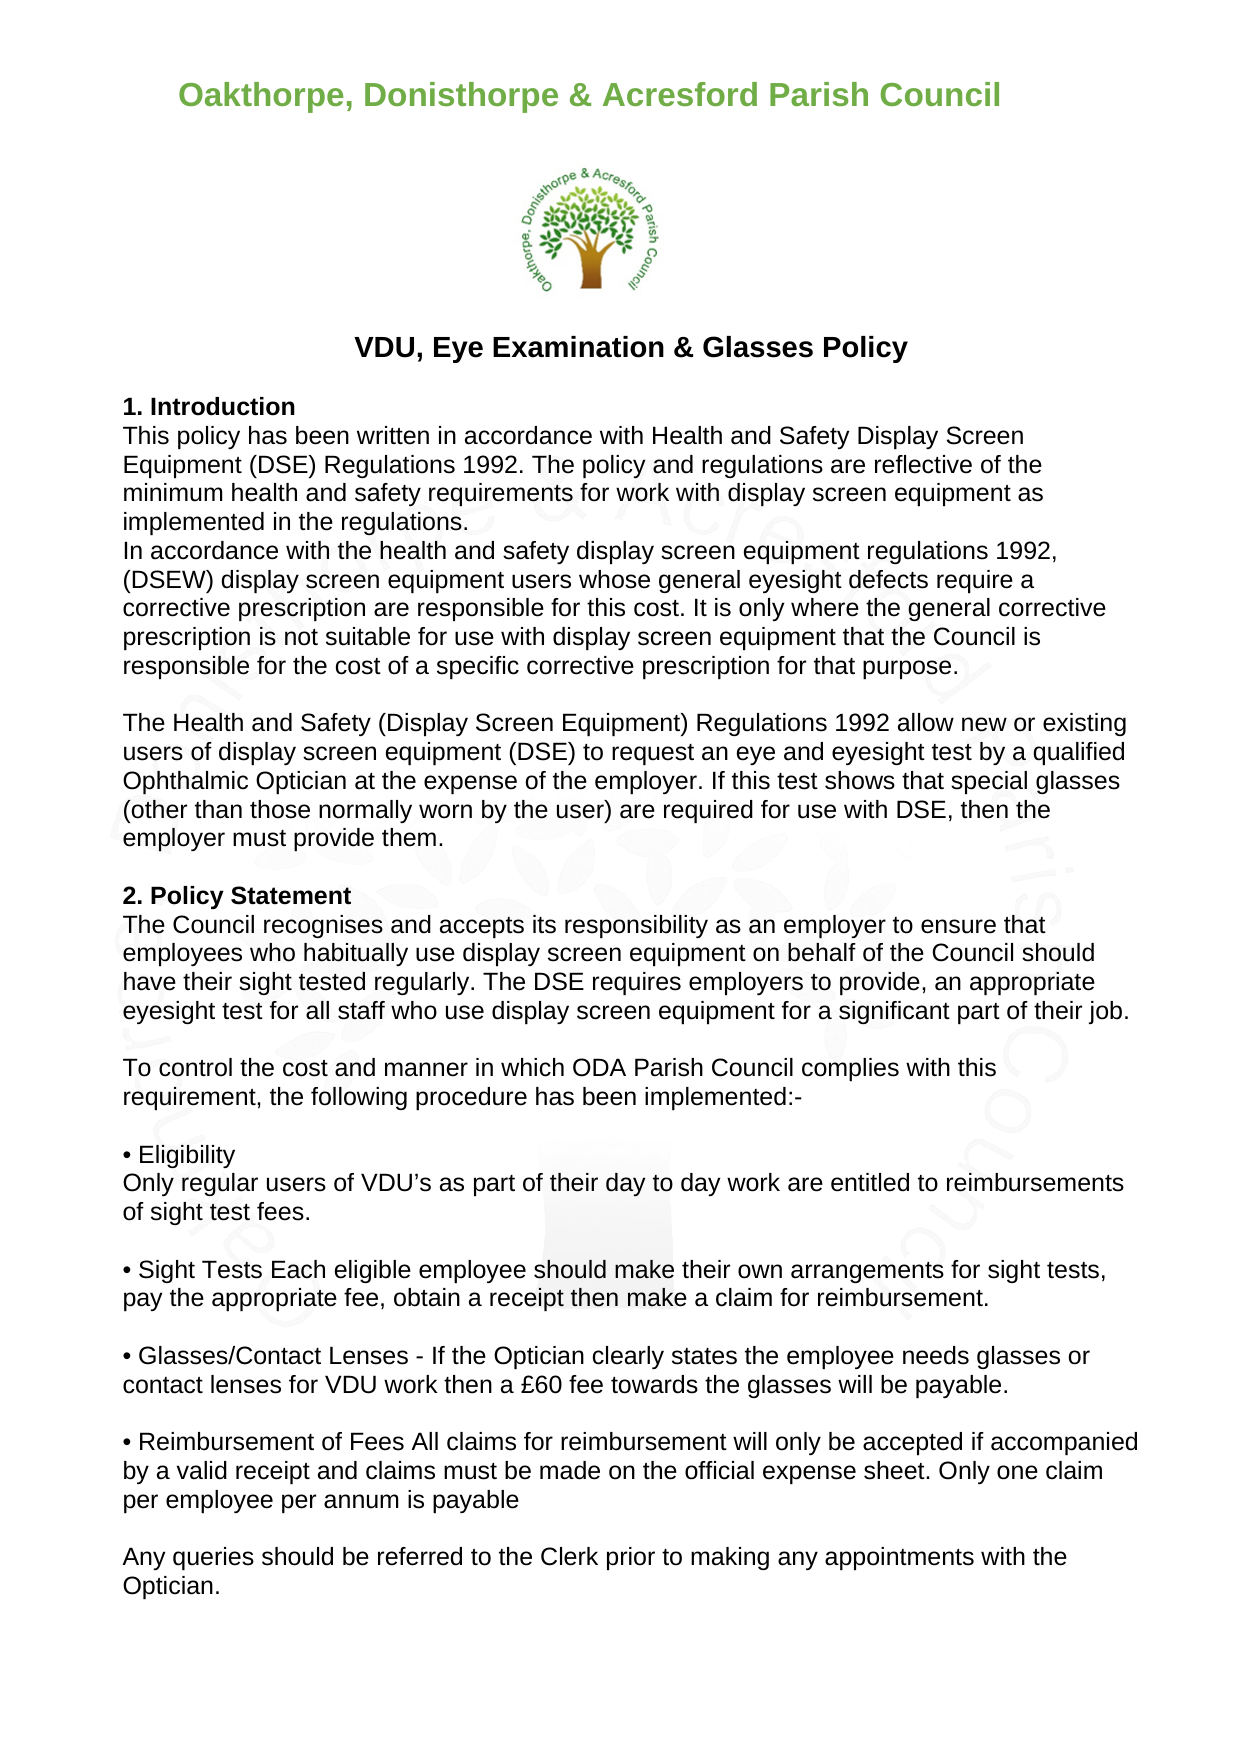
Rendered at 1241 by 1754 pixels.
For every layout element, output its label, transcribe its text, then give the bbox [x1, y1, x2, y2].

text Only regular users of VDU’s as part of their day to day work are entitled to reimbursements of sight test fees. [122, 1168, 1140, 1226]
picture [512, 158, 667, 304]
text • Eligibility [122, 1140, 1140, 1168]
text VDU, Eye Examination & Glasses Policy [122, 330, 1140, 363]
text • Reimbursement of Fees All claims for reimbursement will only be accepted if accompanied by a valid receipt and claims must be made on the official expense sheet. Only one claim per employee per annum is payable [122, 1427, 1140, 1513]
text 1. Introduction [122, 392, 1140, 421]
text • Sight Tests Each eligible employee should make their own arrangements for sight tests, pay the appropriate fee, obtain a receipt then make a claim for reimbursement. [122, 1255, 1140, 1312]
text 2. Policy Statement [122, 881, 1140, 910]
text This policy has been written in accordance with Health and Safety Display Screen Equipment (DSE) Regulations 1992. The policy and regulations are reflective of the minimum health and safety requirements for work with display screen equipment as implemented in the regulations. [122, 421, 1140, 536]
text In accordance with the health and safety display screen equipment regulations 1992, (DSEW) display screen equipment users whose general eyesight defects require a corrective prescription are responsible for this cost. It is only where the general corrective prescription is not suitable for use with display screen equipment that the Council is responsible for the cost of a specific corrective prescription for that purpose. [122, 536, 1140, 680]
text To control the cost and manner in which ODA Parish Council complies with this requirement, the following procedure has been implemented:- [122, 1053, 1140, 1111]
text • Glasses/Contact Lenses - If the Optician clearly states the employee needs glasses or contact lenses for VDU work then a £60 fee towards the glasses will be payable. [122, 1341, 1140, 1398]
text The Council recognises and accepts its responsibility as an employer to ensure that employees who habitually use display screen equipment on behalf of the Council should have their sight tested regularly. The DSE requires employers to provide, an appropriate eyesight test for all staff who use display screen equipment for a significant part of their job. [122, 910, 1140, 1025]
text Any queries should be referred to the Clerk prior to making any appointments with the Optician. [122, 1542, 1140, 1600]
text The Health and Safety (Display Screen Equipment) Regulations 1992 allow new or existing users of display screen equipment (DSE) to request an eye and eyesight test by a qualified Ophthalmic Optician at the expense of the employer. If this test shows that special glasses (other than those normally worn by the user) are required for use with DSE, then the employer must provide them. [122, 708, 1140, 852]
